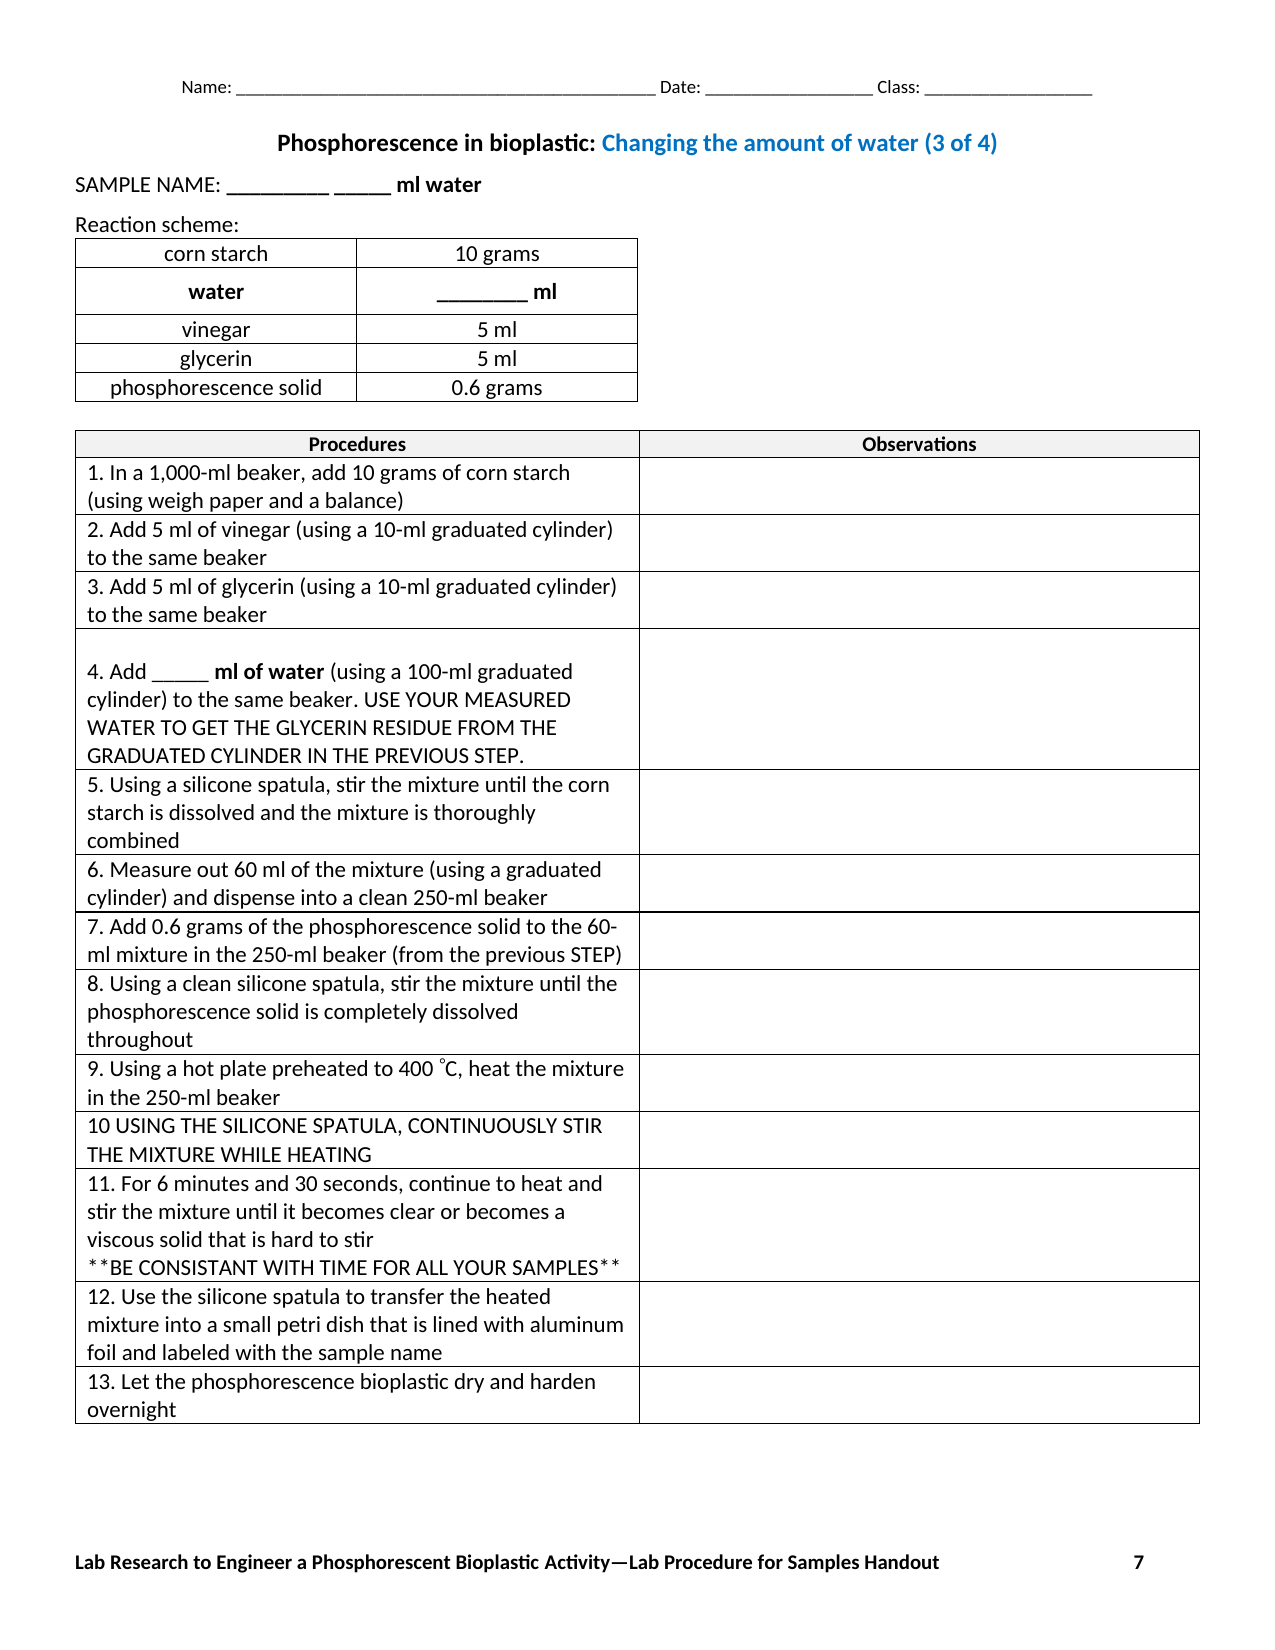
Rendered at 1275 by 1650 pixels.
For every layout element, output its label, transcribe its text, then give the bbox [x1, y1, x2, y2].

table_cell vinegar [76, 315, 356, 343]
table_header Observations [640, 431, 1199, 457]
table_cell 12. Use the silicone spatula to transfer the heated mixture into a small petri dish that is lined with aluminum foil and labeled with the sample name [76, 1282, 639, 1366]
table_cell [640, 629, 1199, 769]
table_cell glycerin [76, 344, 356, 372]
table_header 10 grams [357, 239, 637, 267]
table_cell ________ ml [357, 268, 637, 314]
text Reaction scheme: [75, 210, 1200, 238]
text Phosphorescence in bioplastic: Changing the amount of water (3 of 4) [75, 127, 1200, 157]
table_cell 5 ml [357, 315, 637, 343]
text SAMPLE NAME: _________ _____ ml water [75, 170, 1200, 198]
table_cell water [76, 268, 356, 314]
table_cell [640, 855, 1199, 911]
table_cell 3. Add 5 ml of glycerin (using a 10-ml graduated cylinder) to the same beaker [76, 572, 639, 628]
table_cell 5. Using a silicone spatula, stir the mixture until the corn starch is dissolved and the mixture is thoroughly combined [76, 770, 639, 854]
table_cell 6. Measure out 60 ml of the mixture (using a graduated cylinder) and dispense into a clean 250-ml beaker [76, 855, 639, 911]
table_header corn starch [76, 239, 356, 267]
table_cell 0.6 grams [357, 373, 637, 401]
table_cell [640, 1055, 1199, 1111]
table_cell [640, 913, 1199, 968]
table_header Procedures [76, 431, 639, 457]
table_cell 7. Add 0.6 grams of the phosphorescence solid to the 60-ml mixture in the 250-ml beaker (from the previous STEP) [76, 913, 639, 968]
table_cell 10 USING THE SILICONE SPATULA, CONTINUOUSLY STIR THE MIXTURE WHILE HEATING [76, 1112, 639, 1168]
table_cell [640, 1112, 1199, 1168]
table_cell 9. Using a hot plate preheated to 400 C, heat the mixture in the 250-ml beaker [76, 1055, 639, 1111]
table_cell [640, 1169, 1199, 1281]
table_cell 8. Using a clean silicone spatula, stir the mixture until the phosphorescence solid is completely dissolved throughout [76, 970, 639, 1053]
table_cell 2. Add 5 ml of vinegar (using a 10-ml graduated cylinder) to the same beaker [76, 515, 639, 571]
table_cell 13. Let the phosphorescence bioplastic dry and harden overnight [76, 1367, 639, 1423]
table_cell 1. In a 1,000-ml beaker, add 10 grams of corn starch (using weigh paper and a balance) [76, 458, 639, 514]
table_cell 5 ml [357, 344, 637, 372]
table_cell [640, 458, 1199, 514]
table_cell 4. Add _____ ml of water (using a 100-ml graduated cylinder) to the same beaker. USE YOUR MEASURED WATER TO GET THE GLYCERIN RESIDUE FROM THE GRADUATED CYLINDER IN THE PREVIOUS STEP. [76, 629, 639, 769]
table_cell [640, 572, 1199, 628]
table_cell [640, 1367, 1199, 1423]
table_cell 11. For 6 minutes and 30 seconds, continue to heat and stir the mixture until it becomes clear or becomes a viscous solid that is hard to stir **BE CONSISTANT WITH TIME FOR ALL YOUR SAMPLES** [76, 1169, 639, 1281]
table_cell [640, 1282, 1199, 1366]
table_cell [640, 970, 1199, 1053]
table_cell phosphorescence solid [76, 373, 356, 401]
table_cell [640, 770, 1199, 854]
table_cell [640, 515, 1199, 571]
